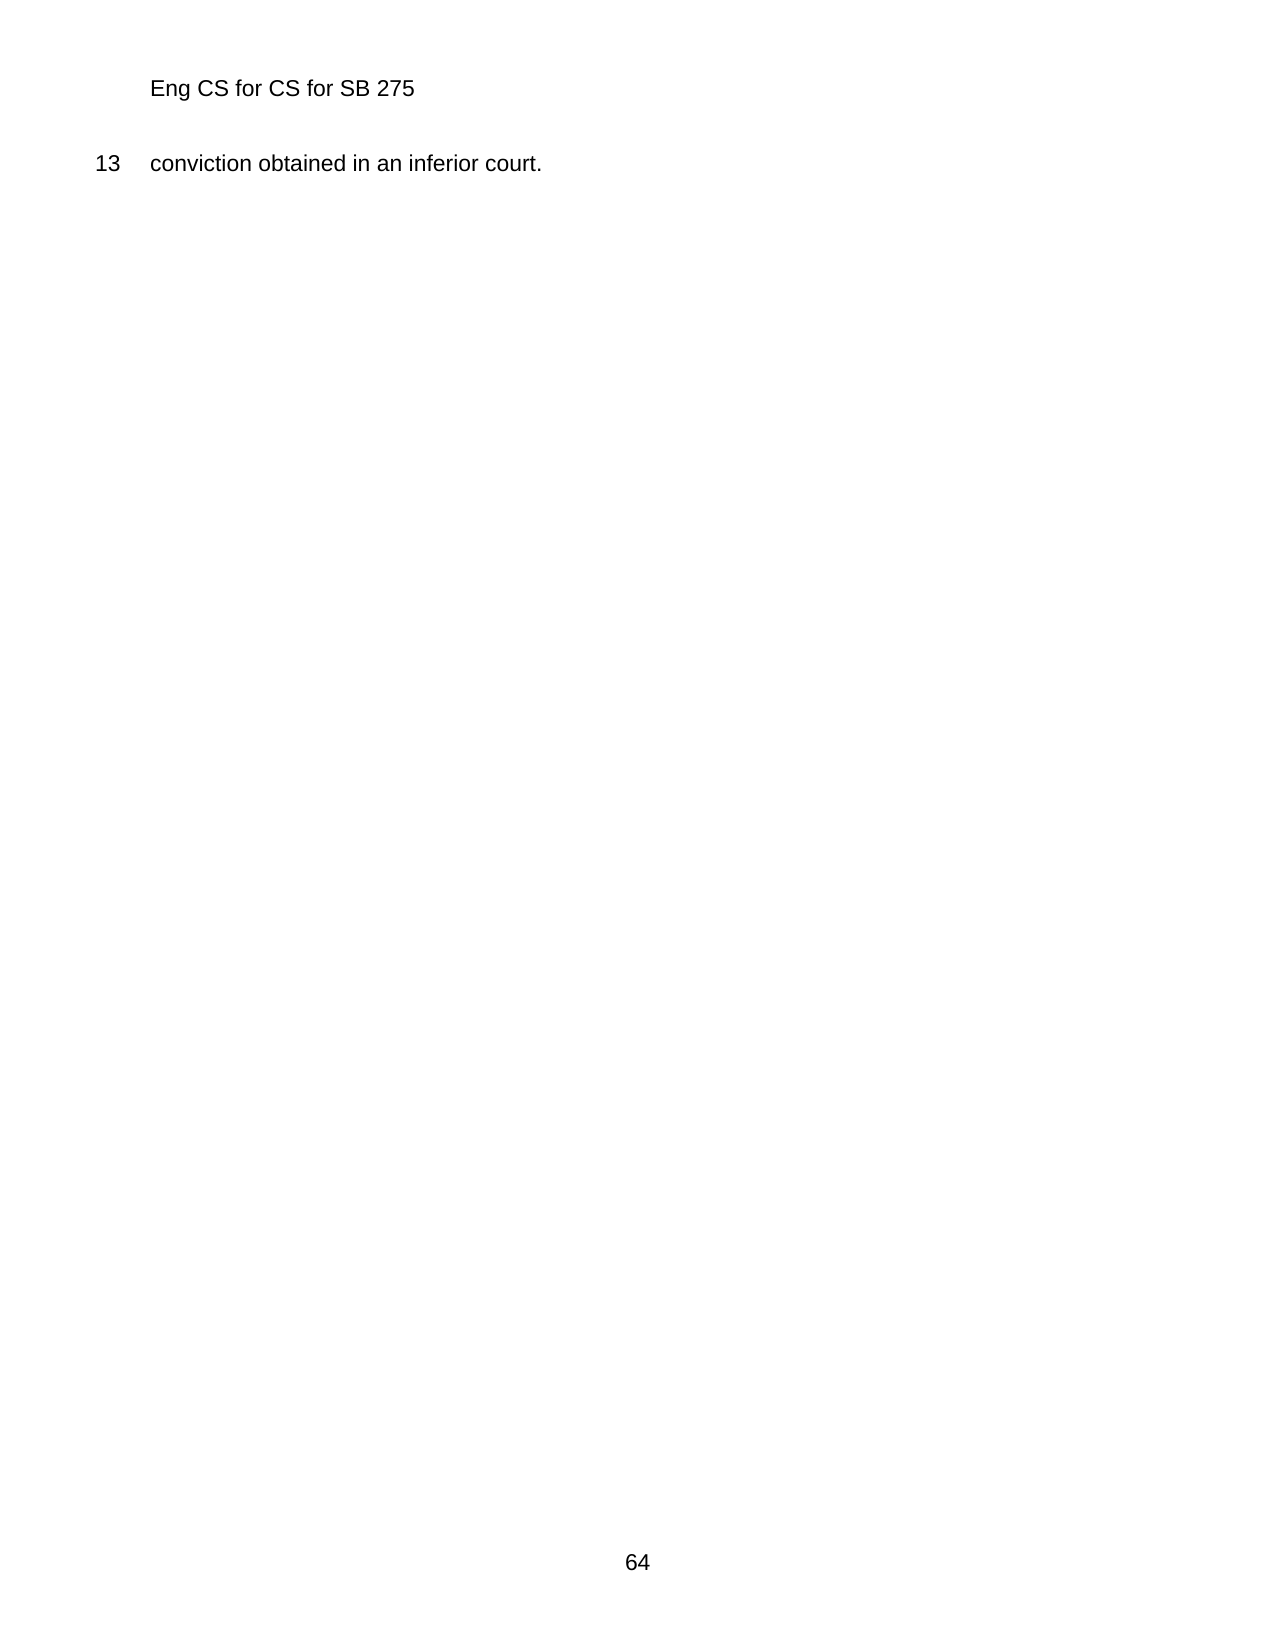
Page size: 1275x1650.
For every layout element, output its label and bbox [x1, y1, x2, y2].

text [150, 150, 1125, 176]
